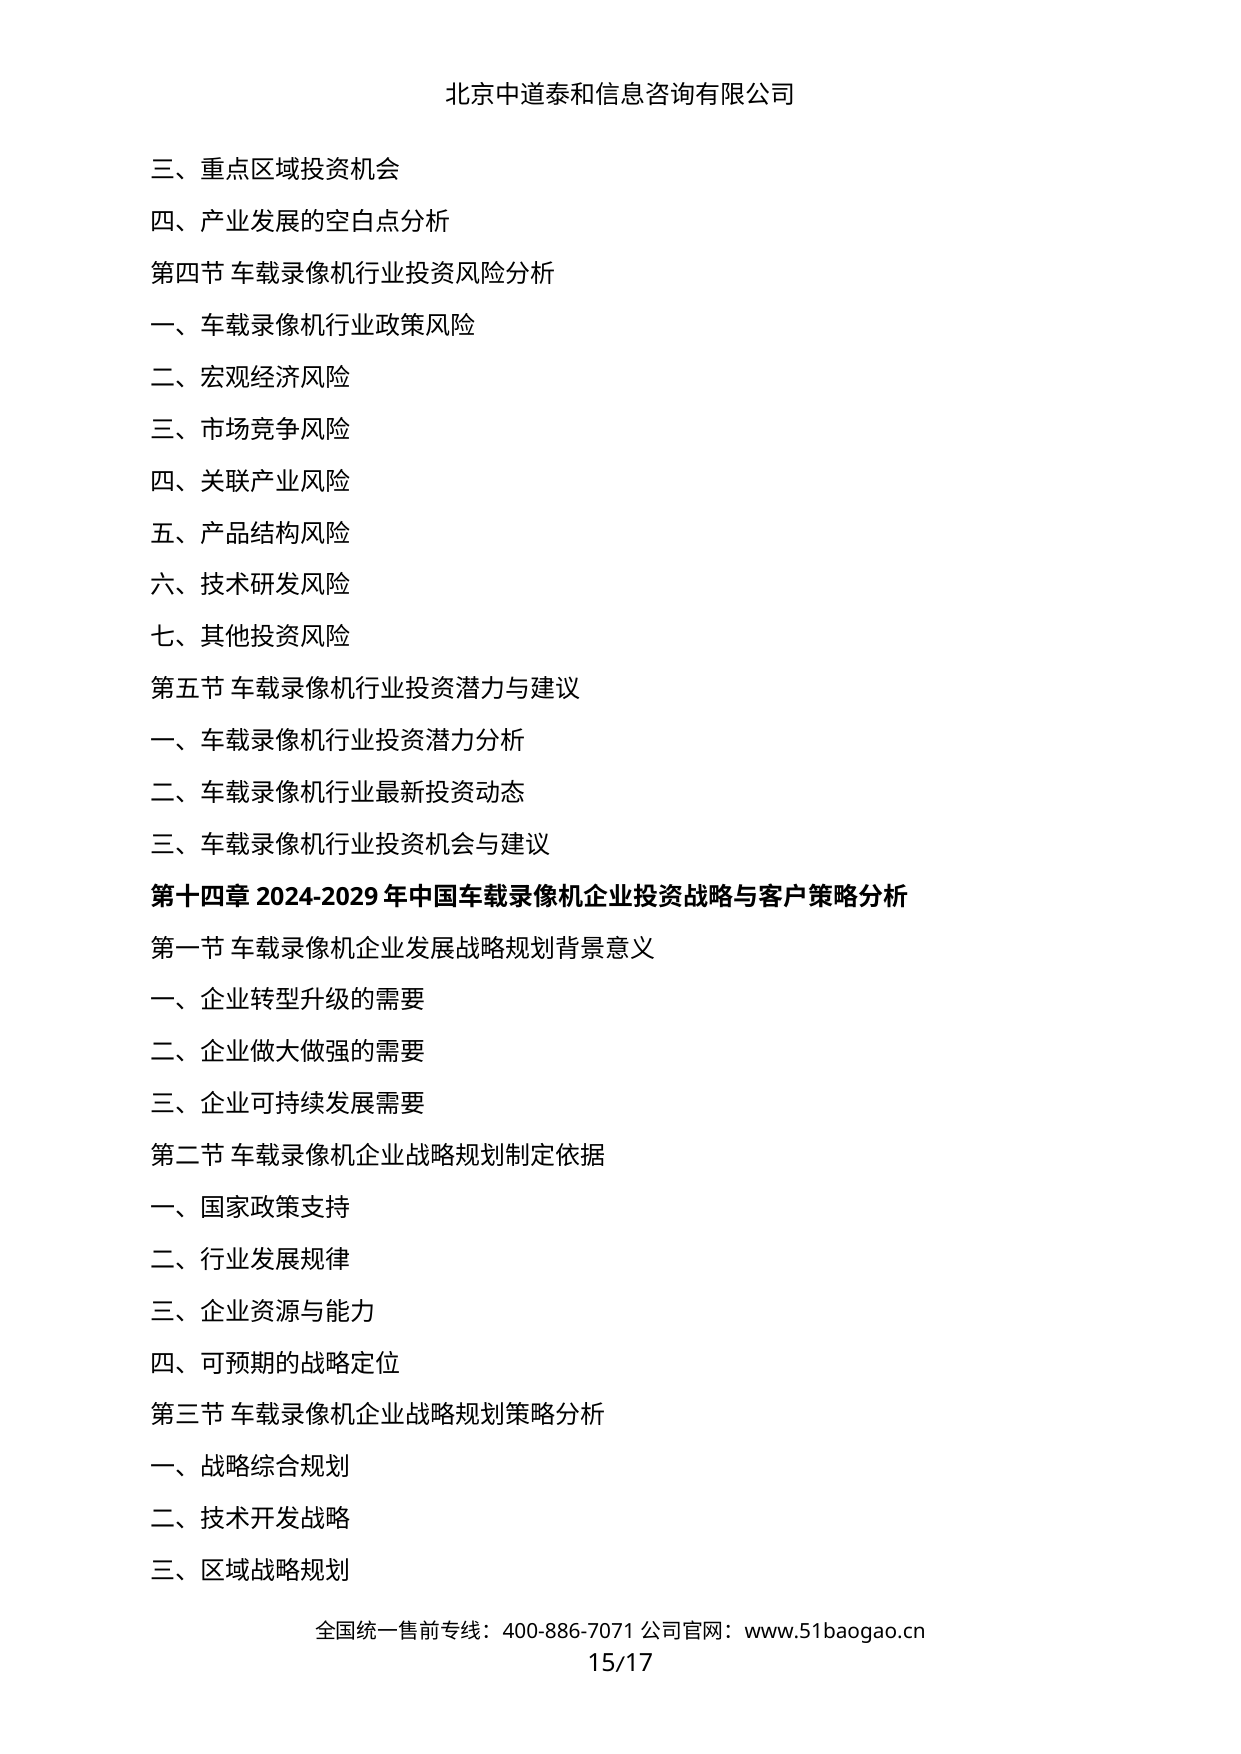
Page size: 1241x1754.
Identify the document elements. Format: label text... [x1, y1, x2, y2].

text 三、企业可持续发展需要 [150, 1084, 1090, 1120]
text 第四节 车载录像机行业投资风险分析 [150, 254, 1090, 290]
text 三、区域战略规划 [150, 1551, 1090, 1587]
text 第三节 车载录像机企业战略规划策略分析 [150, 1395, 1090, 1431]
text 二、技术开发战略 [150, 1499, 1090, 1535]
text 一、企业转型升级的需要 [150, 980, 1090, 1016]
text 三、车载录像机行业投资机会与建议 [150, 824, 1090, 861]
text 七、其他投资风险 [150, 617, 1090, 653]
text 三、重点区域投资机会 [150, 150, 1090, 186]
text 一、车载录像机行业政策风险 [150, 306, 1090, 342]
text 四、产业发展的空白点分析 [150, 202, 1090, 238]
text 一、车载录像机行业投资潜力分析 [150, 721, 1090, 757]
text 第五节 车载录像机行业投资潜力与建议 [150, 669, 1090, 705]
text 三、市场竞争风险 [150, 409, 1090, 446]
text 二、宏观经济风险 [150, 357, 1090, 394]
text 六、技术研发风险 [150, 565, 1090, 601]
text 二、行业发展规律 [150, 1239, 1090, 1276]
text 第二节 车载录像机企业战略规划制定依据 [150, 1136, 1090, 1172]
text 三、企业资源与能力 [150, 1291, 1090, 1327]
text 一、国家政策支持 [150, 1187, 1090, 1224]
text 第一节 车载录像机企业发展战略规划背景意义 [150, 928, 1090, 964]
text 四、可预期的战略定位 [150, 1343, 1090, 1379]
text 第十四章 2024-2029年中国车载录像机企业投资战略与客户策略分析 [150, 876, 1090, 912]
text 一、战略综合规划 [150, 1447, 1090, 1483]
text 二、企业做大做强的需要 [150, 1032, 1090, 1068]
text 五、产品结构风险 [150, 513, 1090, 549]
text 四、关联产业风险 [150, 461, 1090, 497]
text 二、车载录像机行业最新投资动态 [150, 772, 1090, 809]
